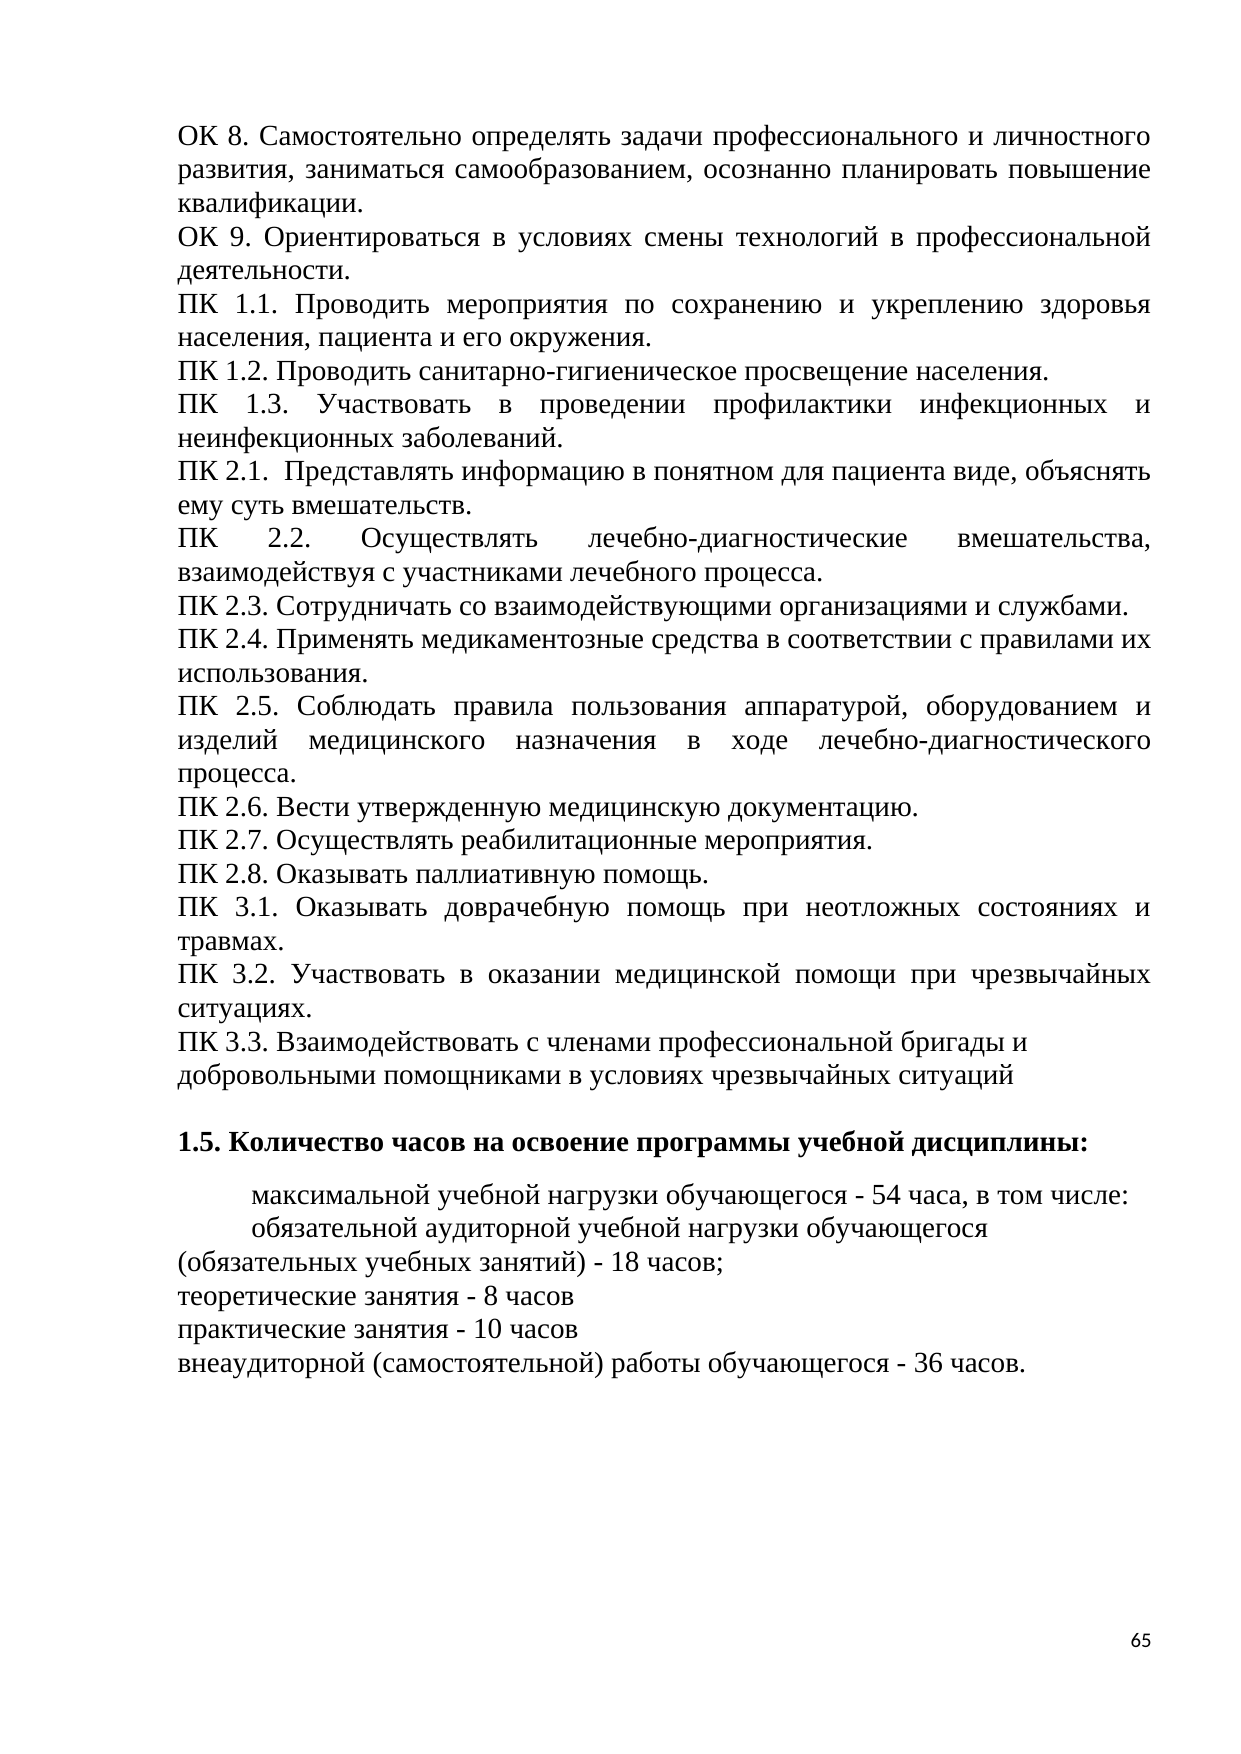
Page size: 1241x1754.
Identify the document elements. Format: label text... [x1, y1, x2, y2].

text ПК 1.1. Проводить мероприятия по сохранению и укреплению здоровья населения, пациента и его окружения. [177, 286, 1152, 353]
text ПК 3.3. Взаимодействовать с членами профессиональной бригады и добровольными помощниками в условиях чрезвычайных ситуаций [177, 1024, 1152, 1091]
text 1.5. Количество часов на освоение программы учебной дисциплины: [177, 1124, 1152, 1158]
text обязательной аудиторной учебной нагрузки обучающегося (обязательных учебных занятий) - 18 часов; [177, 1211, 1152, 1278]
text ОК 8. Самостоятельно определять задачи профессионального и личностного развития, заниматься самообразованием, осознанно планировать повышение квалификации. [177, 118, 1152, 219]
text ПК 2.2. Осуществлять лечебно-диагностические вмешательства, взаимодействуя с участниками лечебного процесса. [177, 521, 1152, 588]
text ПК 2.8. Оказывать паллиативную помощь. [177, 856, 1152, 889]
text ПК 1.3. Участвовать в проведении профилактики инфекционных и неинфекционных заболеваний. [177, 386, 1152, 453]
text теоретические занятия - 8 часов [177, 1278, 1152, 1311]
text ПК 1.2. Проводить санитарно-гигиеническое просвещение населения. [177, 353, 1152, 386]
text ПК 2.1. Представлять информацию в понятном для пациента виде, объяснять ему суть вмешательств. [177, 453, 1152, 521]
text ПК 2.3. Сотрудничать со взаимодействующими организациями и службами. [177, 588, 1152, 621]
text ОК 9. Ориентироваться в условиях смены технологий в профессиональной деятельности. [177, 219, 1152, 286]
text ПК 2.4. Применять медикаментозные средства в соответствии с правилами их использования. [177, 621, 1152, 688]
text ПК 2.7. Осуществлять реабилитационные мероприятия. [177, 822, 1152, 856]
text ПК 3.1. Оказывать доврачебную помощь при неотложных состояниях и травмах. [177, 889, 1152, 957]
text максимальной учебной нагрузки обучающегося - 54 часа, в том числе: [177, 1177, 1152, 1211]
text внеаудиторной (самостоятельной) работы обучающегося - 36 часов. [177, 1345, 1152, 1378]
text ПК 2.6. Вести утвержденную медицинскую документацию. [177, 789, 1152, 822]
text ПК 3.2. Участвовать в оказании медицинской помощи при чрезвычайных ситуациях. [177, 957, 1152, 1024]
text практические занятия - 10 часов [177, 1311, 1152, 1345]
text ПК 2.5. Соблюдать правила пользования аппаратурой, оборудованием и изделий медицинского назначения в ходе лечебно-диагностического процесса. [177, 688, 1152, 789]
